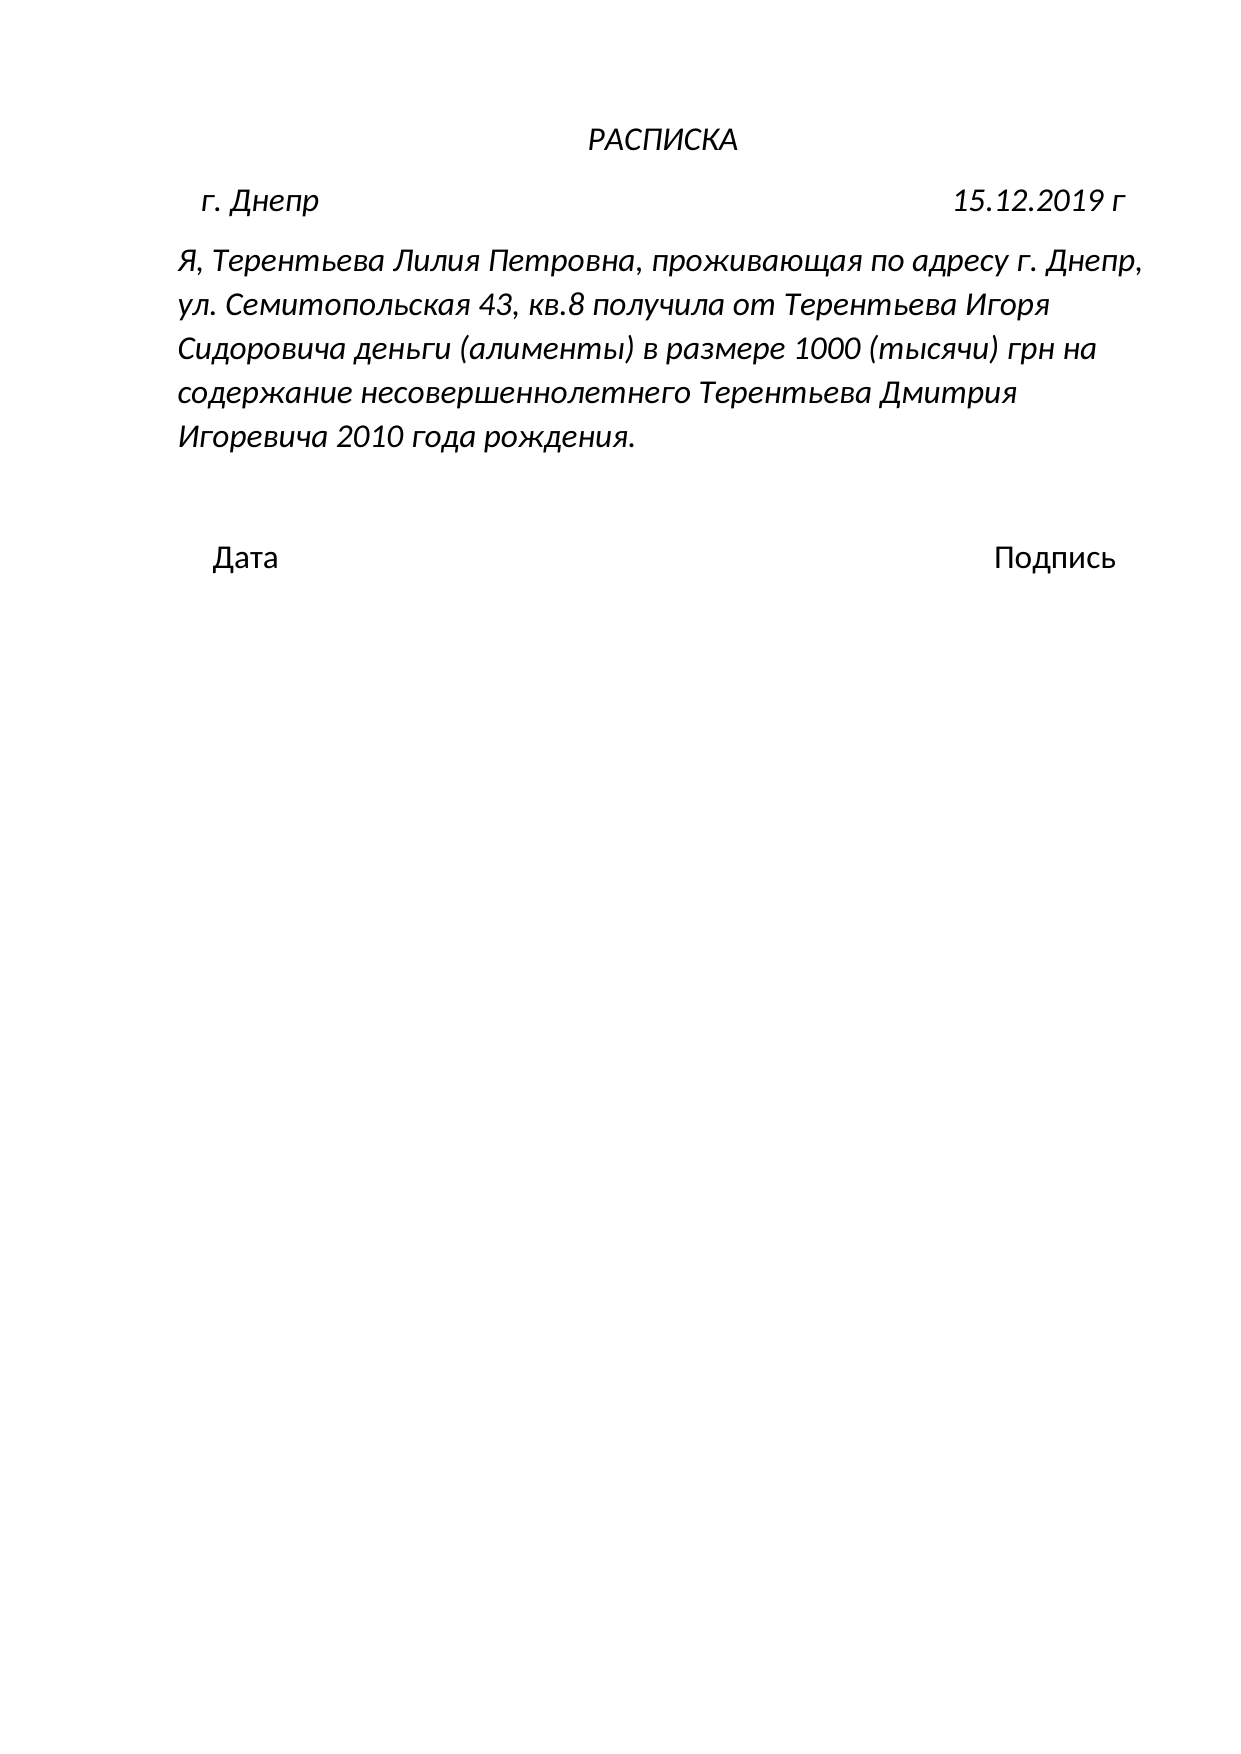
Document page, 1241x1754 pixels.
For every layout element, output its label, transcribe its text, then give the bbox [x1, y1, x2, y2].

text Дата Подпись [177, 536, 1152, 577]
text Я, Терентьева Лилия Петровна, проживающая по адресу г. Днепр, ул. Семитопольская 43, кв.8 получила от Терентьева Игоря Сидоровича деньги (алименты) в размере 1000 (тысячи) грн на содержание несовершеннолетнего Терентьева Дмитрия Игоревича 2010 года рождения. [177, 239, 1152, 456]
text г. Днепр 15.12.2019 г [177, 179, 1152, 219]
text РАСПИСКА [177, 118, 1152, 159]
